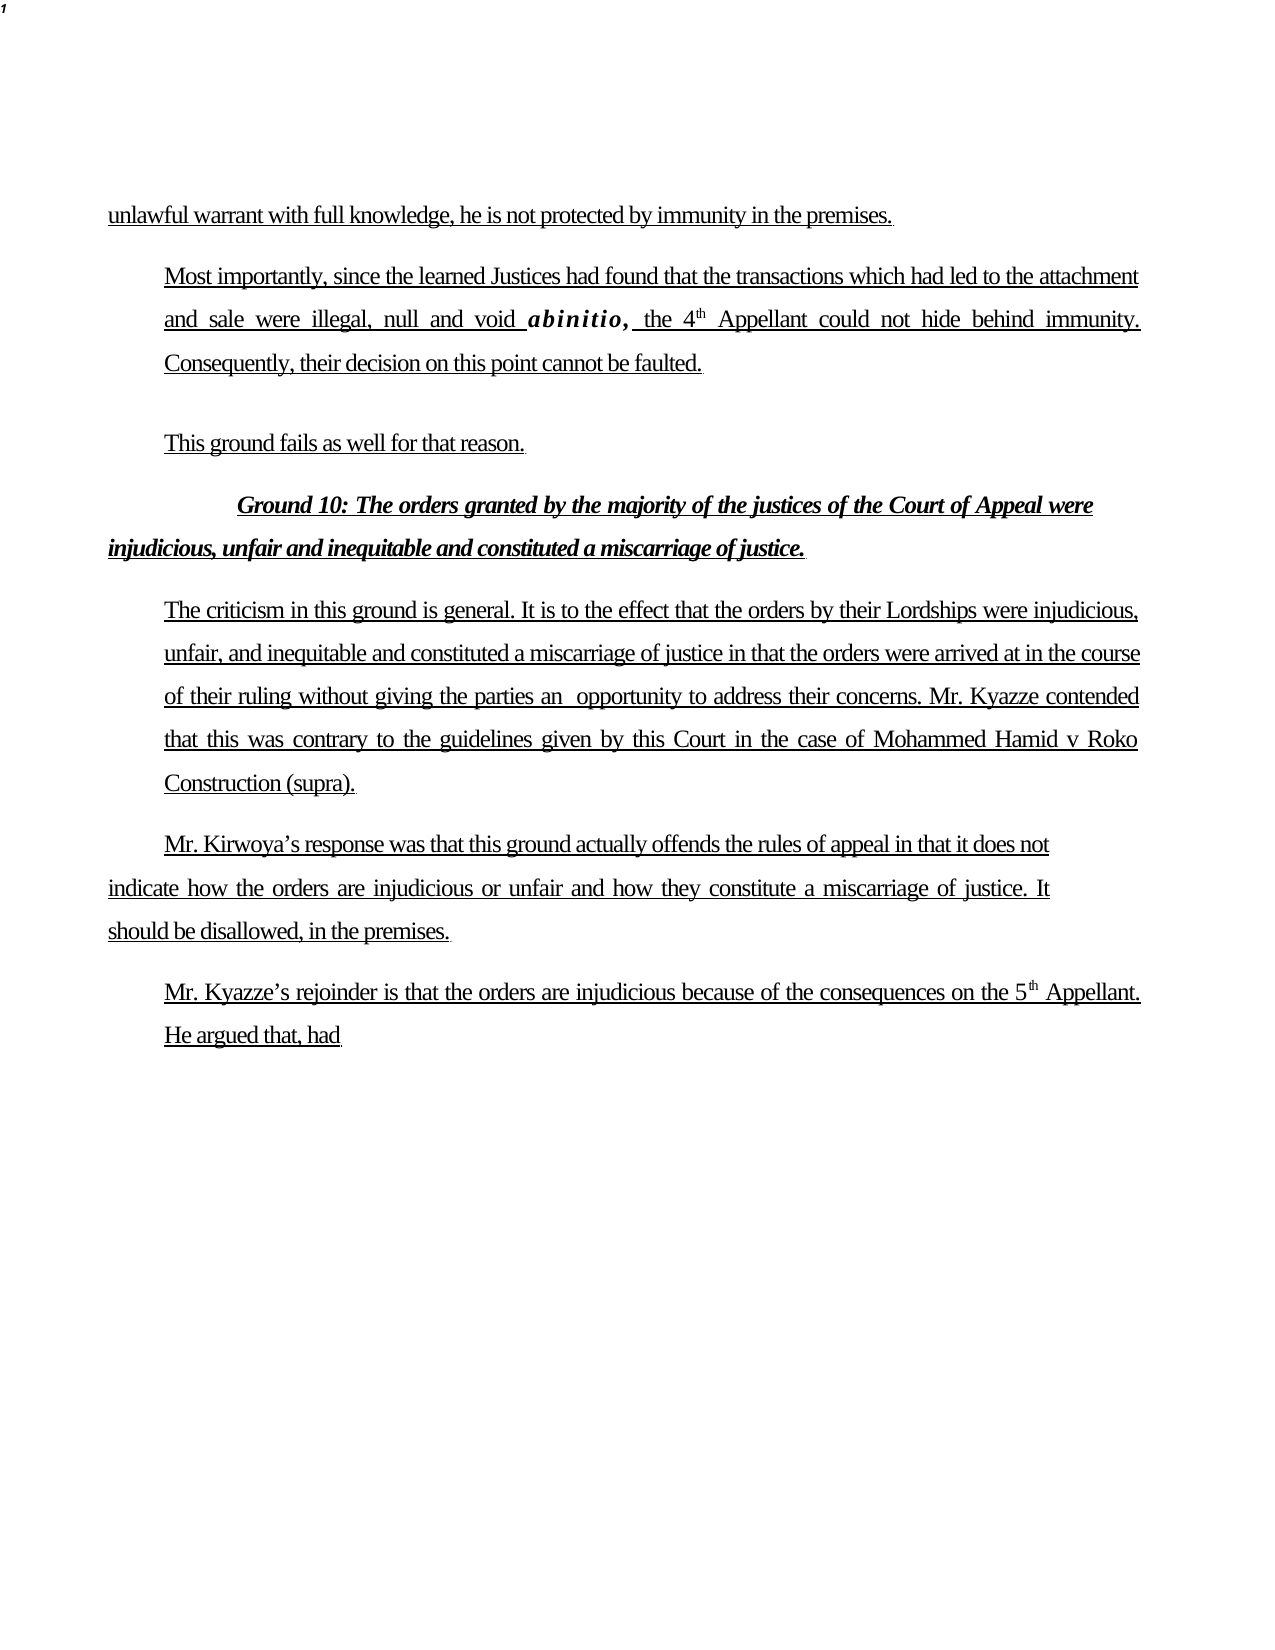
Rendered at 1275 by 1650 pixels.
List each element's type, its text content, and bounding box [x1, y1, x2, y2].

text Mr. Kyazze’s rejoinder is that the orders are injudicious because of the consequences on the 5th Appellant. He argued that, had [164, 1004, 1141, 1049]
text Most importantly, since the learned Justices had found that the transactions which had led to the attachment and sale were illegal, null and void abinitio, the 4th Appellant could not hide behind immunity. Consequently, their decision on this point cannot be faulted. [164, 261, 1141, 376]
text This ground fails as well for that reason. [164, 428, 1176, 457]
text Ground 10: The orders granted by the majority of the justices of the Court of Appeal were injudicious, unfair and inequitable and constituted a miscarriage of justice. [108, 490, 1095, 562]
text The criticism in this ground is general. It is to the effect that the orders by their Lordships were injudicious, unfair, and inequitable and constituted a miscarriage of justice in that the orders were arrived at in the course of their ruling without giving the parties an opportunity to address their concerns. Mr. Kyazze contended that this was contrary to the guidelines given by this Court in the case of Mohammed Hamid v Roko Construction (supra). [164, 595, 1141, 796]
text Mr. Kyazze’s rejoinder is that the orders are injudicious because of the consequences on the 5th Appellant. He argued that, had [164, 977, 1141, 1002]
text Mr. Kirwoya’s response was that this ground actually offends the rules of appeal in that it does not indicate how the orders are injudicious or unfair and how they constitute a miscarriage of justice. It should be disallowed, in the premises. [108, 829, 1051, 944]
text unlawful warrant with full knowledge, he is not protected by immunity in the premises. [108, 200, 980, 229]
